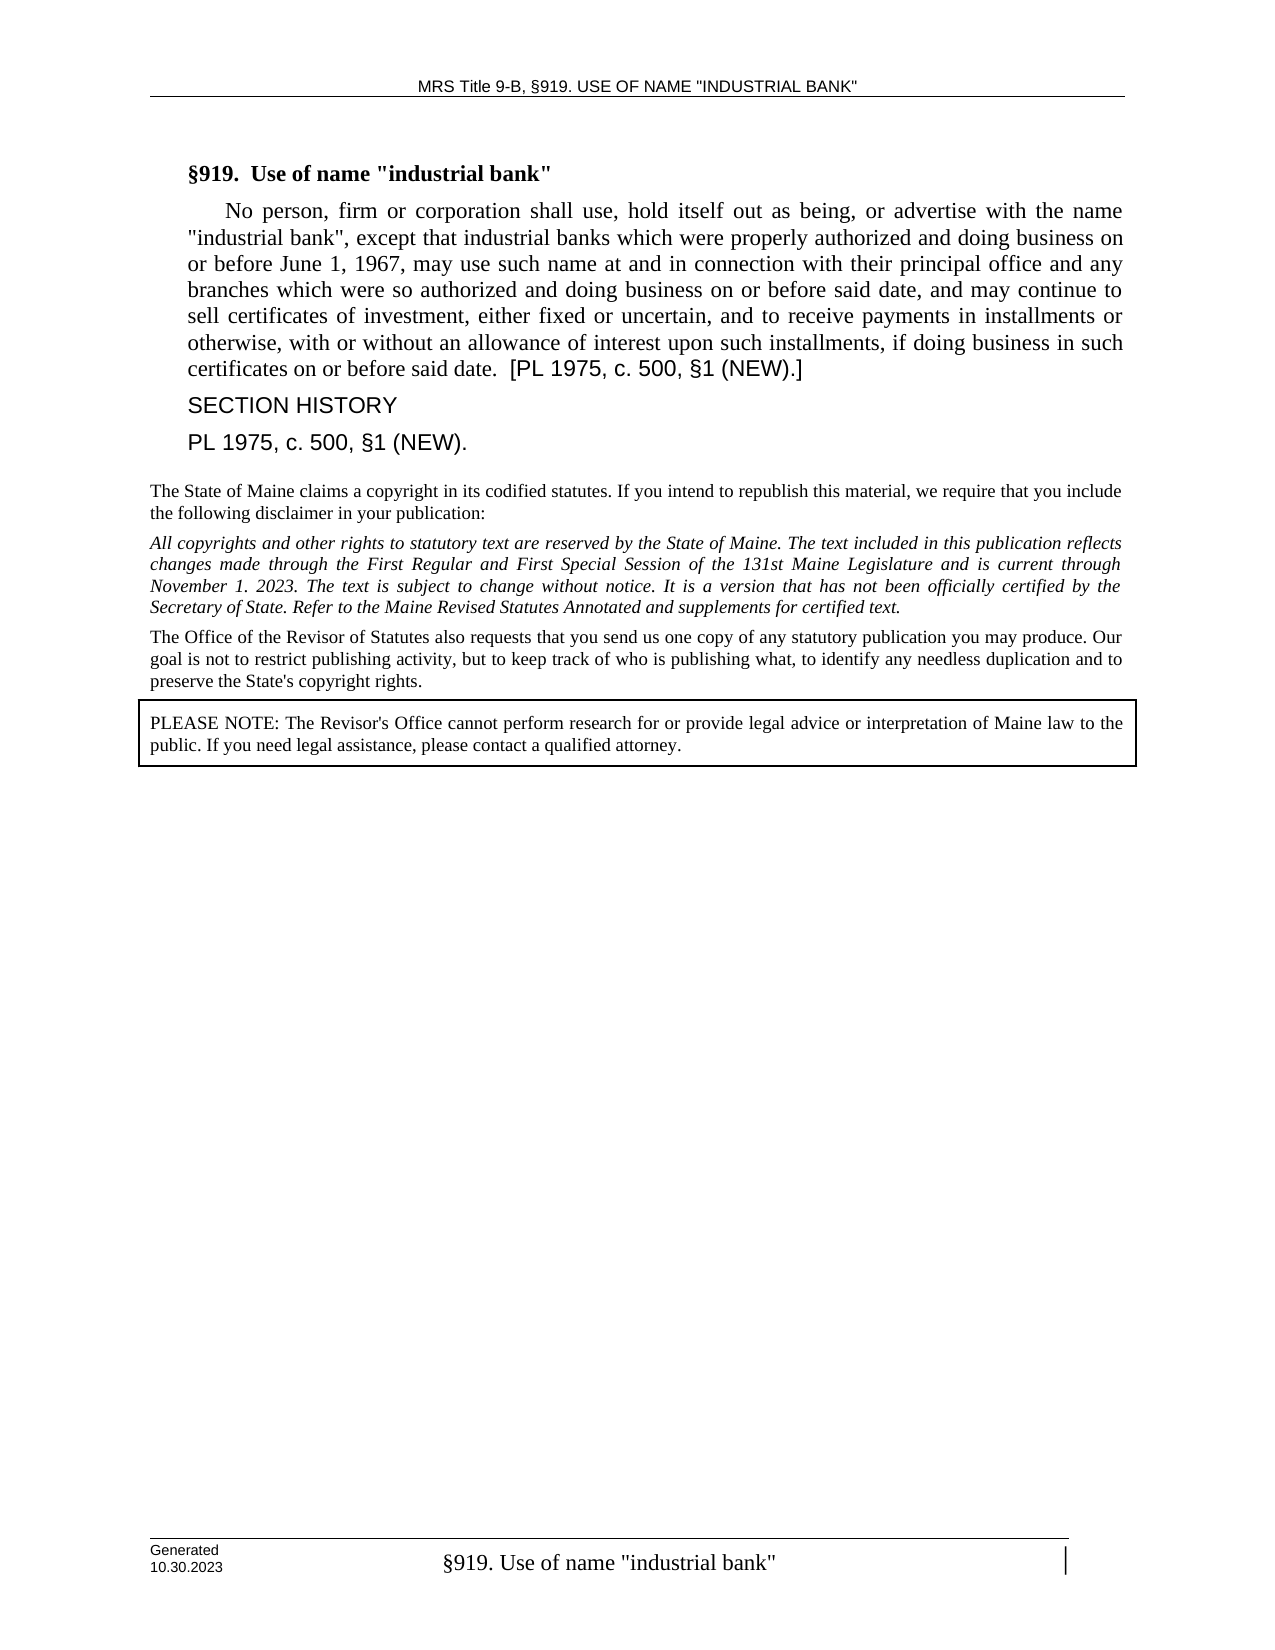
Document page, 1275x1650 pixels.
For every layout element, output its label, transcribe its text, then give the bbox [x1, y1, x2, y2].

text PL 1975, c. 500, §1 (NEW). [187, 429, 1125, 455]
text All copyrights and other rights to statutory text are reserved by the State of Maine. The text included in this publication reflects changes made through the First Regular and First Special Session of the 131st Maine Legislature and is current through November 1. 2023 . The text is subject to change without notice. It is a version that has not been officially certified by the Secretary of State. Refer to the Maine Revised Statutes Annotated and supplements for certified text. [150, 532, 1125, 618]
text The State of Maine claims a copyright in its codified statutes. If you intend to republish this material, we require that you include the following disclaimer in your publication: [150, 480, 1125, 523]
text The Office of the Revisor of Statutes also requests that you send us one copy of any statutory publication you may produce. Our goal is not to restrict publishing activity, but to keep track of who is publishing what, to identify any needless duplication and to preserve the State's copyright rights. [150, 626, 1125, 691]
text PLEASE NOTE: The Revisor's Office cannot perform research for or provide legal advice or interpretation of Maine law to the public. If you need legal assistance, please contact a qualified attorney. [140, 701, 1135, 765]
text §919. Use of name "industrial bank" [187, 160, 1125, 187]
text SECTION HISTORY [187, 392, 1125, 418]
text No person, firm or corporation shall use, hold itself out as being, or advertise with the name "industrial bank", except that industrial banks which were properly authorized and doing business on or before June 1, 1967, may use such name at and in connection with their principal office and any branches which were so authorized and doing business on or before said date, and may continue to sell certificates of investment, either fixed or uncertain, and to receive payments in installments or otherwise, with or without an allowance of interest upon such installments, if doing business in such certificates on or before said date. [PL 1975, c. 500, §1 (NEW).] [187, 197, 1125, 382]
